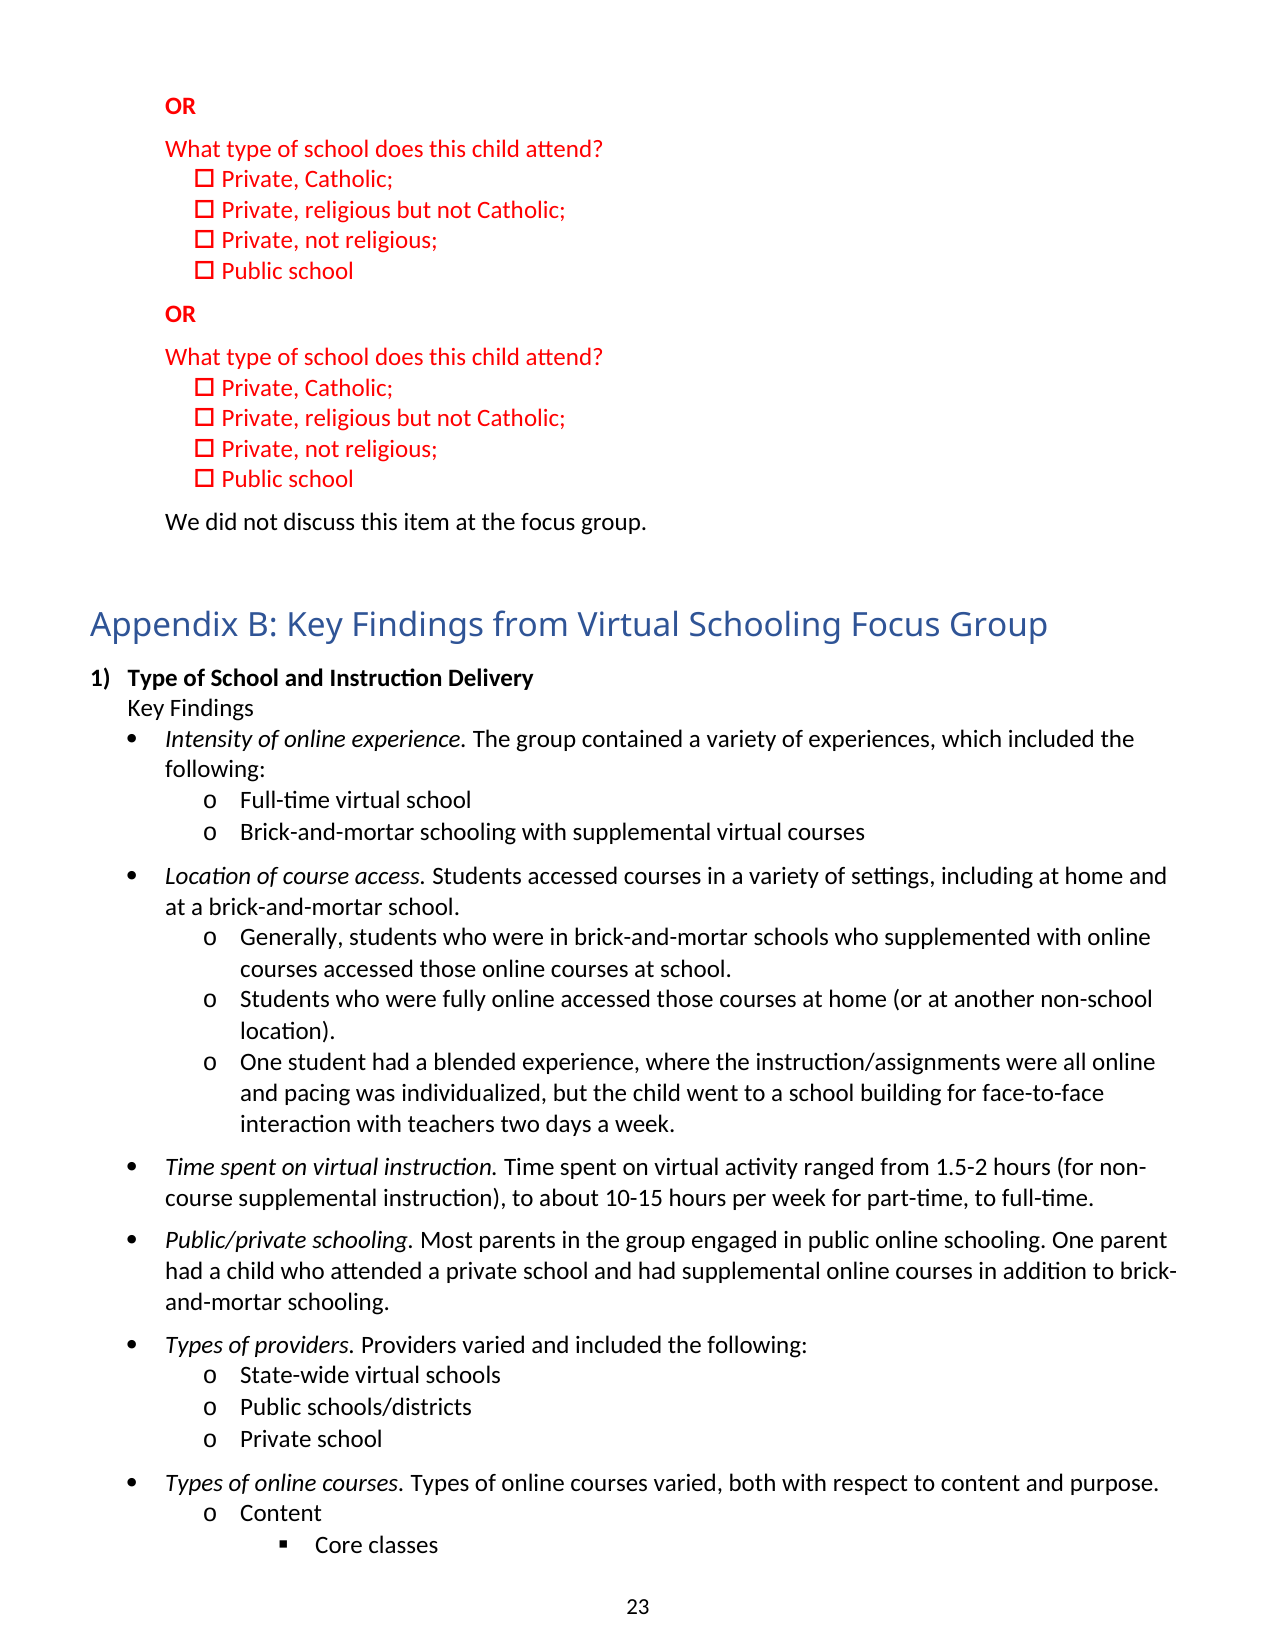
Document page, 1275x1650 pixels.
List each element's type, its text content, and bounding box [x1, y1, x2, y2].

list Brick-and-mortar schooling with supplemental virtual courses [202, 816, 1185, 848]
text Private, not religious; [193, 433, 1110, 463]
text OR [165, 90, 1110, 121]
text Appendix B: Key Findings from Virtual Schooling Focus Group [90, 601, 1185, 646]
text We did not discuss this item at the focus group. [165, 506, 1110, 537]
list Intensity of online experience. The group contained a variety of experiences, which included the following: [127, 723, 1185, 784]
list Students who were fully online accessed those courses at home (or at another non-school location). [202, 983, 1185, 1046]
text Private, not religious; [193, 224, 1110, 255]
list Core classes [277, 1529, 1185, 1560]
list Public/private schooling. Most parents in the group engaged in public online schooling. One parent had a child who attended a private school and had supplemental online courses in addition to brick-and-mortar schooling. [127, 1225, 1185, 1316]
list Types of online courses. Types of online courses varied, both with respect to content and purpose. [127, 1467, 1185, 1498]
list Type of School and Instruction Delivery [90, 662, 1185, 693]
text Key Findings [127, 693, 1185, 723]
list Generally, students who were in brick-and-mortar schools who supplemented with online courses accessed those online courses at school. [202, 921, 1185, 983]
text Public school [193, 255, 1110, 286]
text Private, religious but not Catholic; [193, 402, 1110, 433]
list One student had a blended experience, where the instruction/assignments were all online and pacing was individualized, but the child went to a school building for face-to-face interaction with teachers two days a week. [202, 1046, 1185, 1139]
text Private, Catholic; [193, 372, 1110, 402]
text Private, religious but not Catholic; [193, 194, 1110, 224]
list Full-time virtual school [202, 784, 1185, 816]
list Location of course access. Students accessed courses in a variety of settings, including at home and at a brick-and-mortar school. [127, 860, 1185, 921]
text What type of school does this child attend? [165, 341, 1110, 372]
list Public schools/districts [202, 1391, 1185, 1423]
text What type of school does this child attend? [165, 133, 1110, 163]
list Types of providers. Providers varied and included the following: [127, 1329, 1185, 1359]
list Content [202, 1498, 1185, 1529]
text OR [165, 298, 1110, 329]
list Private school [202, 1423, 1185, 1454]
text Public school [193, 463, 1110, 494]
text Private, Catholic; [193, 163, 1110, 194]
list Time spent on virtual instruction. Time spent on virtual activity ranged from 1.5-2 hours (for non-course supplemental instruction), to about 10-15 hours per week for part-time, to full-time. [127, 1151, 1185, 1212]
list State-wide virtual schools [202, 1359, 1185, 1391]
